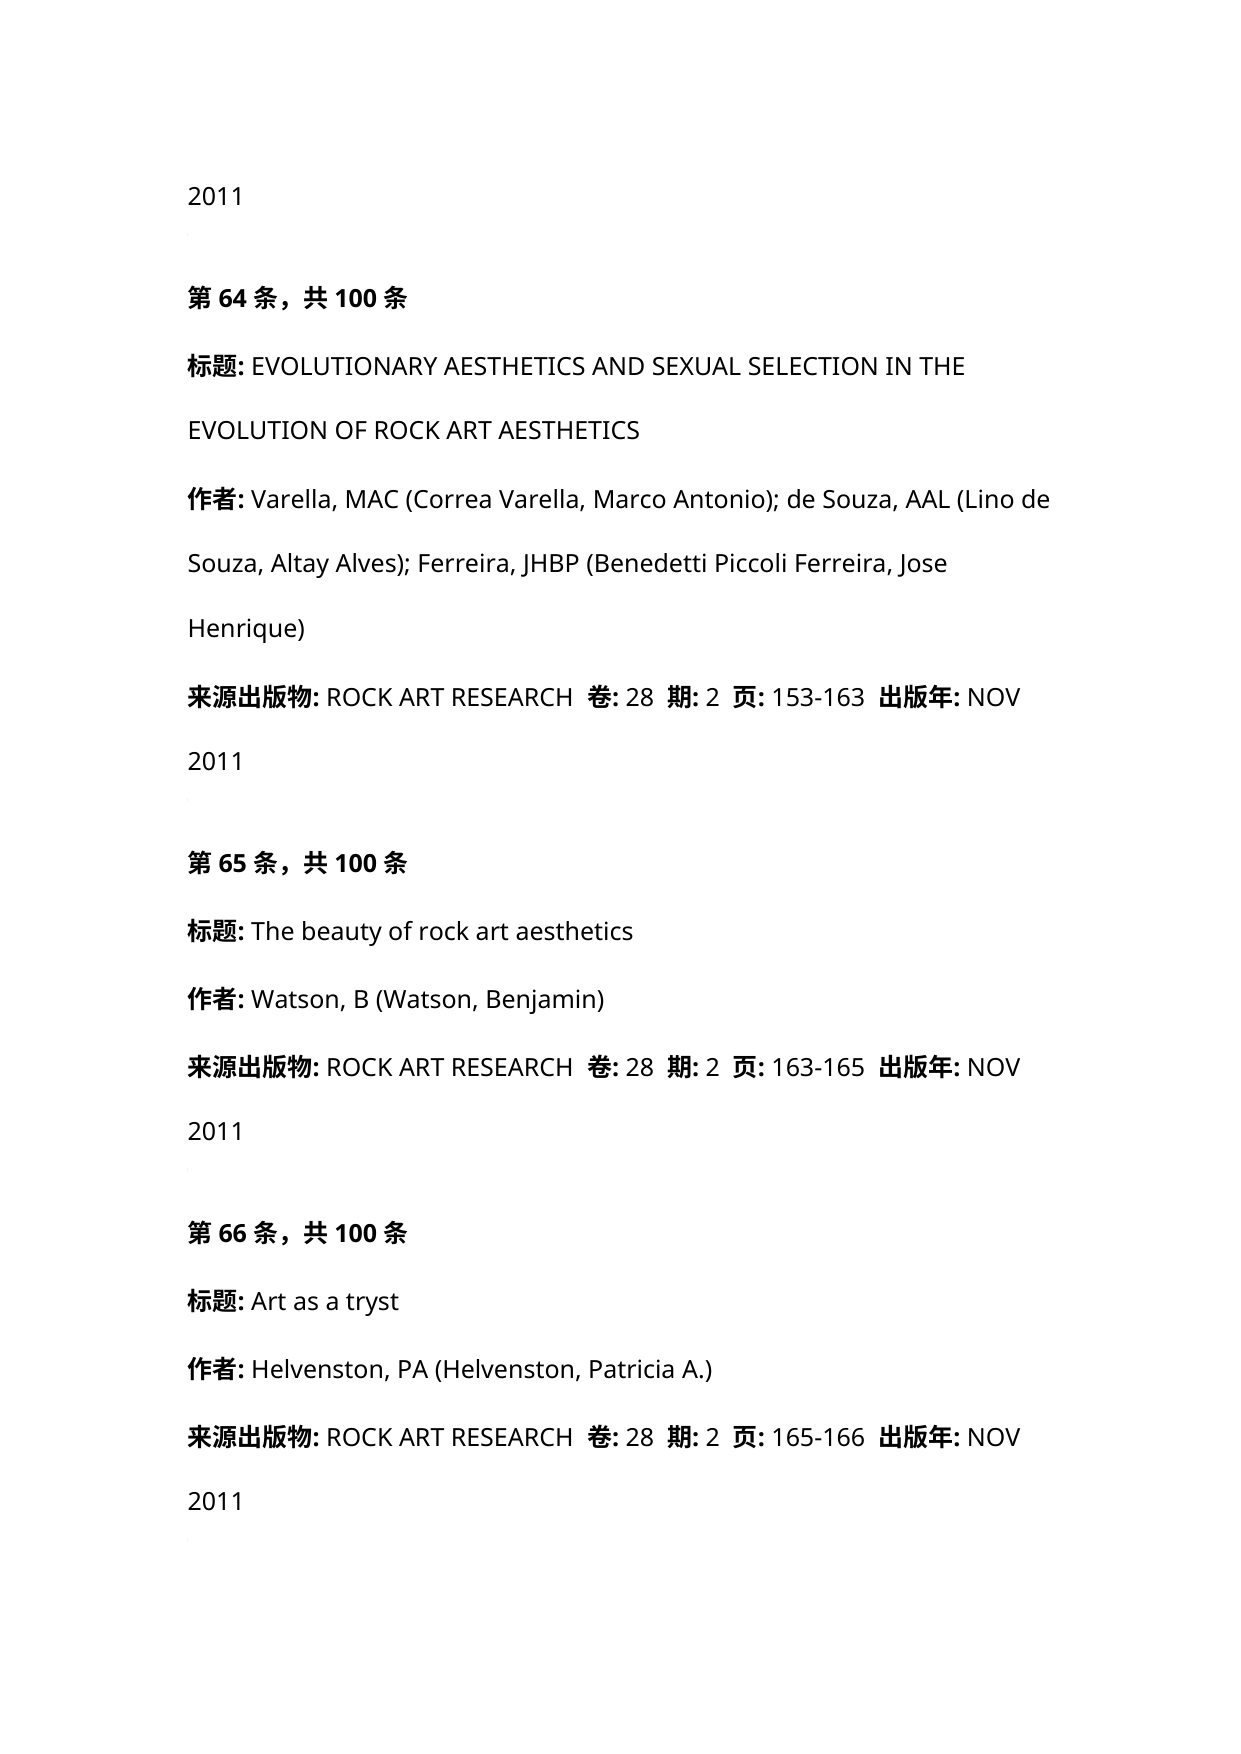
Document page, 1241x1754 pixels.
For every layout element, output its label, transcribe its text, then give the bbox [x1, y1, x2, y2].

table_cell 作者: Helvenston, PA (Helvenston, Patricia A.) [186, 1334, 1061, 1402]
table_header 第 66 条，共 100 条 [186, 1198, 1061, 1266]
table_header 第 64 条，共 100 条 [186, 263, 1061, 331]
table_cell 来源出版物: ROCK ART RESEARCH 卷: 28 期: 2 页: 153-163 出版年: NOV 2011 [186, 662, 1061, 795]
table_header 第 65 条，共 100 条 [186, 828, 1061, 896]
table_cell 标题: EVOLUTIONARY AESTHETICS AND SEXUAL SELECTION IN THE EVOLUTION OF ROCK ART AESTHETICS [186, 331, 1061, 464]
table_cell 作者: Watson, B (Watson, Benjamin) [186, 964, 1061, 1032]
table_cell 作者: Varella, MAC (Correa Varella, Marco Antonio); de Souza, AAL (Lino de Souza, Altay Alves); Ferreira, JHBP (Benedetti Piccoli Ferreira, Jose Henrique) [186, 464, 1061, 662]
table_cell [186, 162, 1061, 230]
table_cell 来源出版物: ROCK ART RESEARCH 卷: 28 期: 2 页: 165-166 出版年: NOV 2011 [186, 1402, 1061, 1535]
table_cell 标题: Art as a tryst [186, 1266, 1061, 1334]
table_cell 标题: The beauty of rock art aesthetics [186, 896, 1061, 964]
table_cell 来源出版物: ROCK ART RESEARCH 卷: 28 期: 2 页: 163-165 出版年: NOV 2011 [186, 1032, 1061, 1165]
